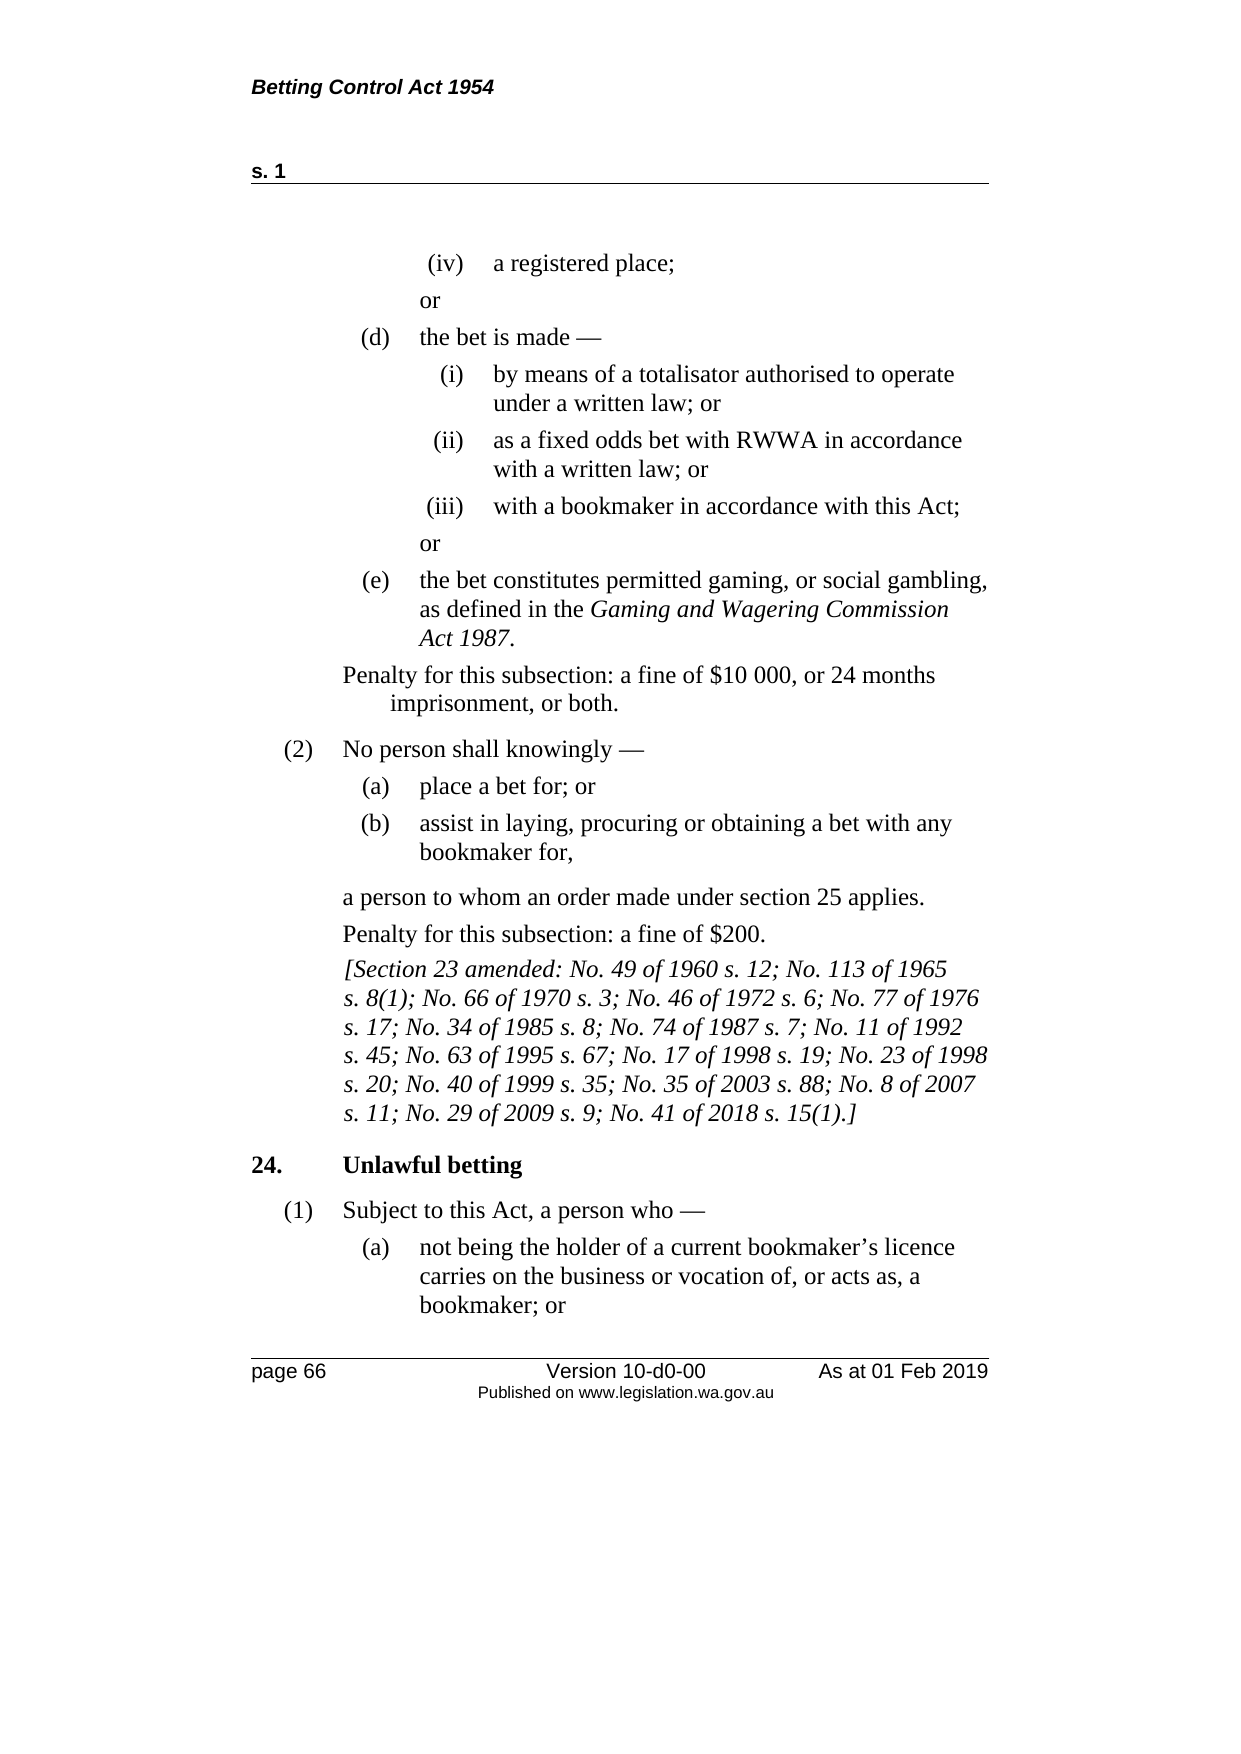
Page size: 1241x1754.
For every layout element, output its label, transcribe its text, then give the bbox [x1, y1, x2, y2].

text (i) by means of a totalisator authorised to operate under a written law; or [251, 359, 989, 417]
text Penalty for this subsection: a fine of $200. [251, 919, 989, 948]
text (d) the bet is made — [251, 322, 989, 351]
text or [251, 528, 989, 557]
text (a) place a bet for; or [251, 771, 989, 800]
text (e) the bet constitutes permitted gaming, or social gambling, as defined in the Gaming and Wagering Commission Act 1987. [251, 565, 989, 651]
text (b) assist in laying, procuring or obtaining a bet with any bookmaker for, [251, 808, 989, 866]
text (ii) as a fixed odds bet with RWWA in accordance with a written law; or [251, 425, 989, 483]
text a person to whom an order made under section 25 applies. [251, 882, 989, 911]
text (a) not being the holder of a current bookmaker’s licence carries on the business or vocation of, or acts as, a bookmaker; or [251, 1232, 989, 1318]
text (iii) with a bookmaker in accordance with this Act; [251, 491, 989, 520]
text (iv) a registered place; [251, 248, 989, 277]
text (2) No person shall knowingly — [251, 734, 989, 763]
text Penalty for this subsection: a fine of $10 000, or 24 months imprisonment, or both. [251, 660, 989, 717]
subtitle 24. Unlawful betting [251, 1150, 989, 1178]
text [Section 23 amended: No. 49 of 1960 s. 12; No. 113 of 1965 s. 8(1); No. 66 of 1970 s. 3; No. 46 of 1972 s. 6; No. 77 of 1976 s. 17; No. 34 of 1985 s. 8; No. 74 of 1987 s. 7; No. 11 of 1992 s. 45; No. 63 of 1995 s. 67; No. 17 of 1998 s. 19; No. 23 of 1998 s. 20; No. 40 of 1999 s. 35; No. 35 of 2003 s. 88; No. 8 of 2007 s. 11; No. 29 of 2009 s. 9; No. 41 of 2018 s. 15(1).] [251, 954, 989, 1127]
text or [251, 285, 989, 314]
text (1) Subject to this Act, a person who — [251, 1195, 989, 1224]
